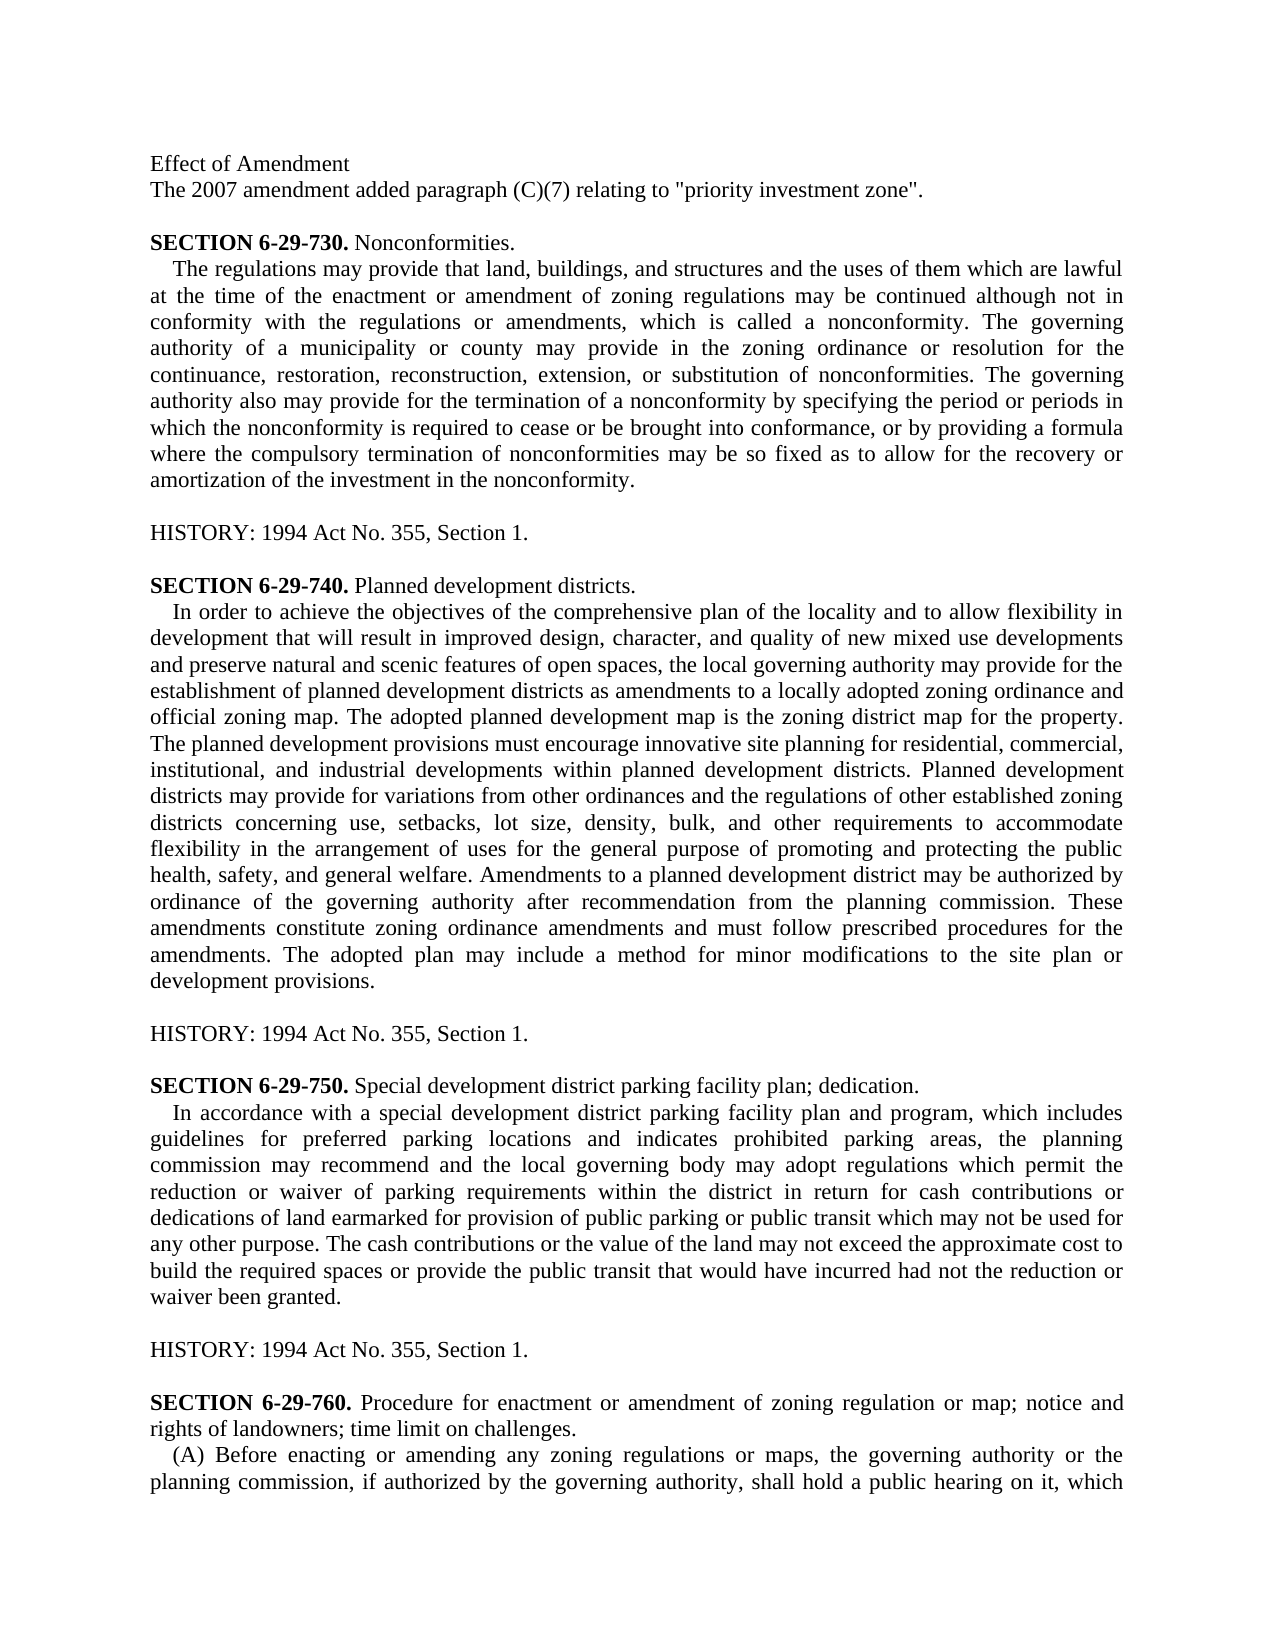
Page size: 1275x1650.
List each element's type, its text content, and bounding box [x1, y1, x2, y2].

text SECTION 6-29-750. Special development district parking facility plan; dedication. [150, 1072, 1125, 1099]
text Effect of Amendment [150, 150, 1125, 176]
text HISTORY: 1994 Act No. 355, Section 1. [150, 1336, 1125, 1362]
text The 2007 amendment added paragraph (C)(7) relating to "priority investment zone". [150, 176, 1125, 203]
text HISTORY: 1994 Act No. 355, Section 1. [150, 1020, 1125, 1046]
text SECTION 6-29-730. Nonconformities. [150, 229, 1125, 255]
text SECTION 6-29-760. Procedure for enactment or amendment of zoning regulation or map; notice and rights of landowners; time limit on challenges. [150, 1389, 1125, 1441]
text In order to achieve the objectives of the comprehensive plan of the locality and to allow flexibility in development that will result in improved design, character, and quality of new mixed use developments and preserve natural and scenic features of open spaces, the local governing authority may provide for the establishment of planned development districts as amendments to a locally adopted zoning ordinance and official zoning map. The adopted planned development map is the zoning district map for the property. The planned development provisions must encourage innovative site planning for residential, commercial, institutional, and industrial developments within planned development districts. Planned development districts may provide for variations from other ordinances and the regulations of other established zoning districts concerning use, setbacks, lot size, density, bulk, and other requirements to accommodate flexibility in the arrangement of uses for the general purpose of promoting and protecting the public health, safety, and general welfare. Amendments to a planned development district may be authorized by ordinance of the governing authority after recommendation from the planning commission. These amendments constitute zoning ordinance amendments and must follow prescribed procedures for the amendments. The adopted plan may include a method for minor modifications to the site plan or development provisions. [150, 598, 1125, 993]
text The regulations may provide that land, buildings, and structures and the uses of them which are lawful at the time of the enactment or amendment of zoning regulations may be continued although not in conformity with the regulations or amendments, which is called a nonconformity. The governing authority of a municipality or county may provide in the zoning ordinance or resolution for the continuance, restoration, reconstruction, extension, or substitution of nonconformities. The governing authority also may provide for the termination of a nonconformity by specifying the period or periods in which the nonconformity is required to cease or be brought into conformance, or by providing a formula where the compulsory termination of nonconformities may be so fixed as to allow for the recovery or amortization of the investment in the nonconformity. [150, 255, 1125, 493]
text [150, 1441, 1125, 1494]
text In accordance with a special development district parking facility plan and program, which includes guidelines for preferred parking locations and indicates prohibited parking areas, the planning commission may recommend and the local governing body may adopt regulations which permit the reduction or waiver of parking requirements within the district in return for cash contributions or dedications of land earmarked for provision of public parking or public transit which may not be used for any other purpose. The cash contributions or the value of the land may not exceed the approximate cost to build the required spaces or provide the public transit that would have incurred had not the reduction or waiver been granted. [150, 1099, 1125, 1309]
text HISTORY: 1994 Act No. 355, Section 1. [150, 519, 1125, 545]
text SECTION 6-29-740. Planned development districts. [150, 572, 1125, 598]
